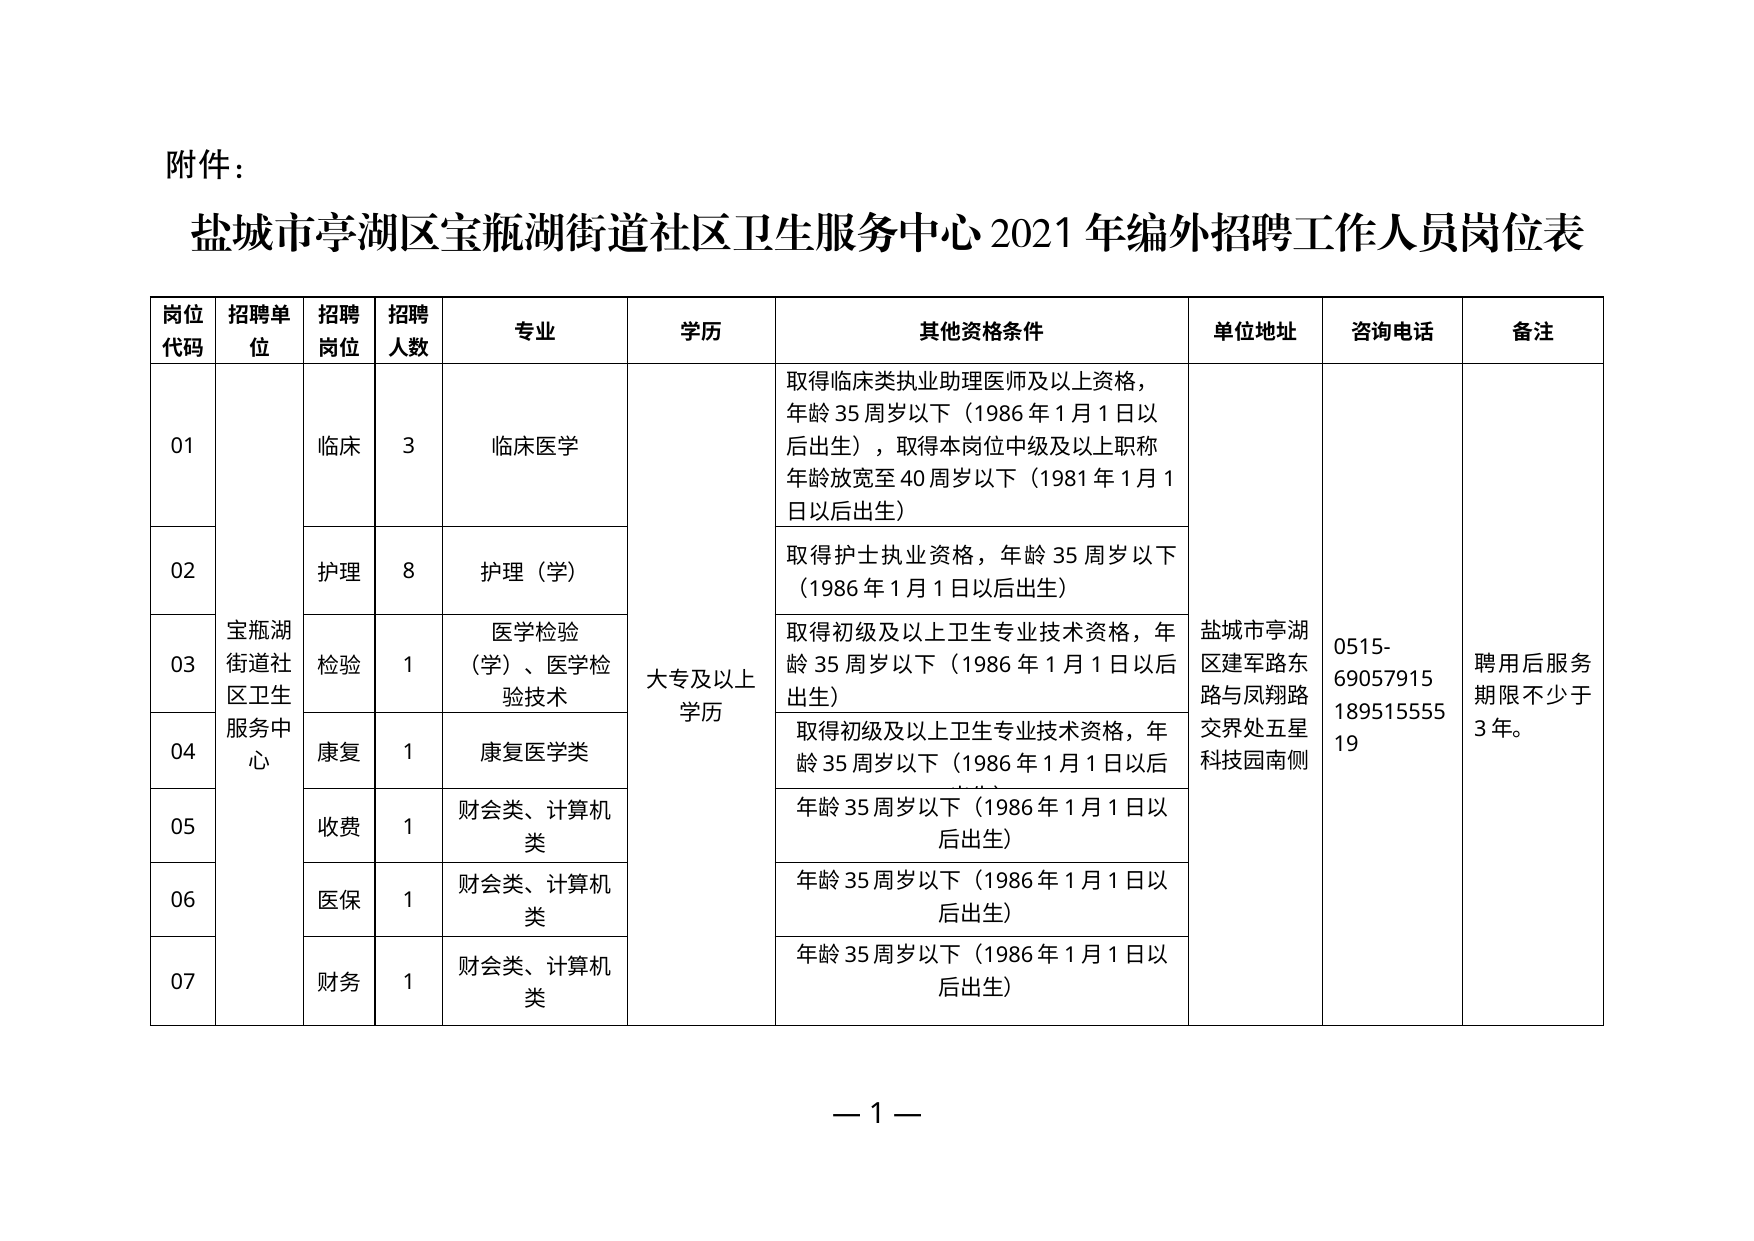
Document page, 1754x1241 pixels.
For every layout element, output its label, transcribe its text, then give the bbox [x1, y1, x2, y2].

table_cell 收费 [304, 789, 374, 862]
table_cell 财务 [304, 937, 374, 1025]
table_cell 临床 [304, 364, 374, 526]
table_cell 护理（学） [443, 527, 627, 614]
table_header 备注 [1463, 298, 1603, 362]
table_cell 医学检验（学）、医学检验技术 [443, 615, 627, 712]
table_cell 临床医学 [443, 364, 627, 526]
table_cell 年龄35周岁以下（1986年1月1日以后出生） [776, 863, 1188, 936]
table_header 岗位 代码 [151, 298, 215, 362]
table_cell 大专及以上学历 [628, 364, 775, 1025]
table_cell 取得临床类执业助理医师及以上资格，年龄35周岁以下（1986年1月1日以后出生），取得本岗位中级及以上职称年龄放宽至40周岁以下（1981年1月1日以后出生） [776, 364, 1188, 526]
table_cell 1 [376, 713, 442, 788]
table_cell 年龄35周岁以下（1986年1月1日以后出生） [776, 789, 1188, 862]
table_header 专业 [443, 298, 627, 362]
table_cell 医保 [304, 863, 374, 936]
table_cell 1 [376, 937, 442, 1025]
table_header 招聘 岗位 [304, 298, 374, 362]
table_cell 财会类、计算机类 [443, 863, 627, 936]
table_header 招聘人数 [376, 298, 442, 362]
table_cell 1 [376, 863, 442, 936]
table_cell 1 [376, 615, 442, 712]
table_header 咨询电话 [1323, 298, 1462, 362]
table_cell 盐城市亭湖区建军路东路与凤翔路交界处五星科技园南侧 [1189, 364, 1322, 1025]
table_cell 取得护士执业资格，年龄35周岁以下（1986年1月1日以后出生） [776, 527, 1188, 614]
table_header 其他资格条件 [776, 298, 1188, 362]
table_cell 康复 [304, 713, 374, 788]
table_cell 取得初级及以上卫生专业技术资格，年龄35周岁以下（1986年1月1日以后出生） [776, 615, 1188, 712]
text 盐城市亭湖区宝瓶湖街道社区卫生服务中心2021年编外招聘工作人员岗位表 [148, 199, 1606, 264]
table_cell 07 [151, 937, 215, 1025]
table_cell 1 [376, 789, 442, 862]
table_cell 宝瓶湖街道社区卫生服务中心 [216, 364, 303, 1025]
table_cell 康复医学类 [443, 713, 627, 788]
table_cell 取得初级及以上卫生专业技术资格，年龄35周岁以下（1986年1月1日以后出生） [776, 713, 1188, 788]
table_cell 3 [376, 364, 442, 526]
table_cell 01 [151, 364, 215, 526]
table_cell 02 [151, 527, 215, 614]
table_cell 聘用后服务期限不少于3年。 [1463, 364, 1603, 1025]
table_header 单位地址 [1189, 298, 1322, 362]
table_cell 8 [376, 527, 442, 614]
table_cell 检验 [304, 615, 374, 712]
text 附件： [148, 134, 1606, 199]
table_cell 年龄35周岁以下（1986年1月1日以后出生） [776, 937, 1188, 1025]
table_cell 财会类、计算机类 [443, 789, 627, 862]
table_cell 06 [151, 863, 215, 936]
table_cell 05 [151, 789, 215, 862]
table_cell 护理 [304, 527, 374, 614]
table_cell 财会类、计算机类 [443, 937, 627, 1025]
table_cell 0515-69057915 18951555519 [1323, 364, 1462, 1025]
table_cell 04 [151, 713, 215, 788]
table_header 学历 [628, 298, 775, 362]
table_cell 03 [151, 615, 215, 712]
table_header 招聘单位 [216, 298, 303, 362]
